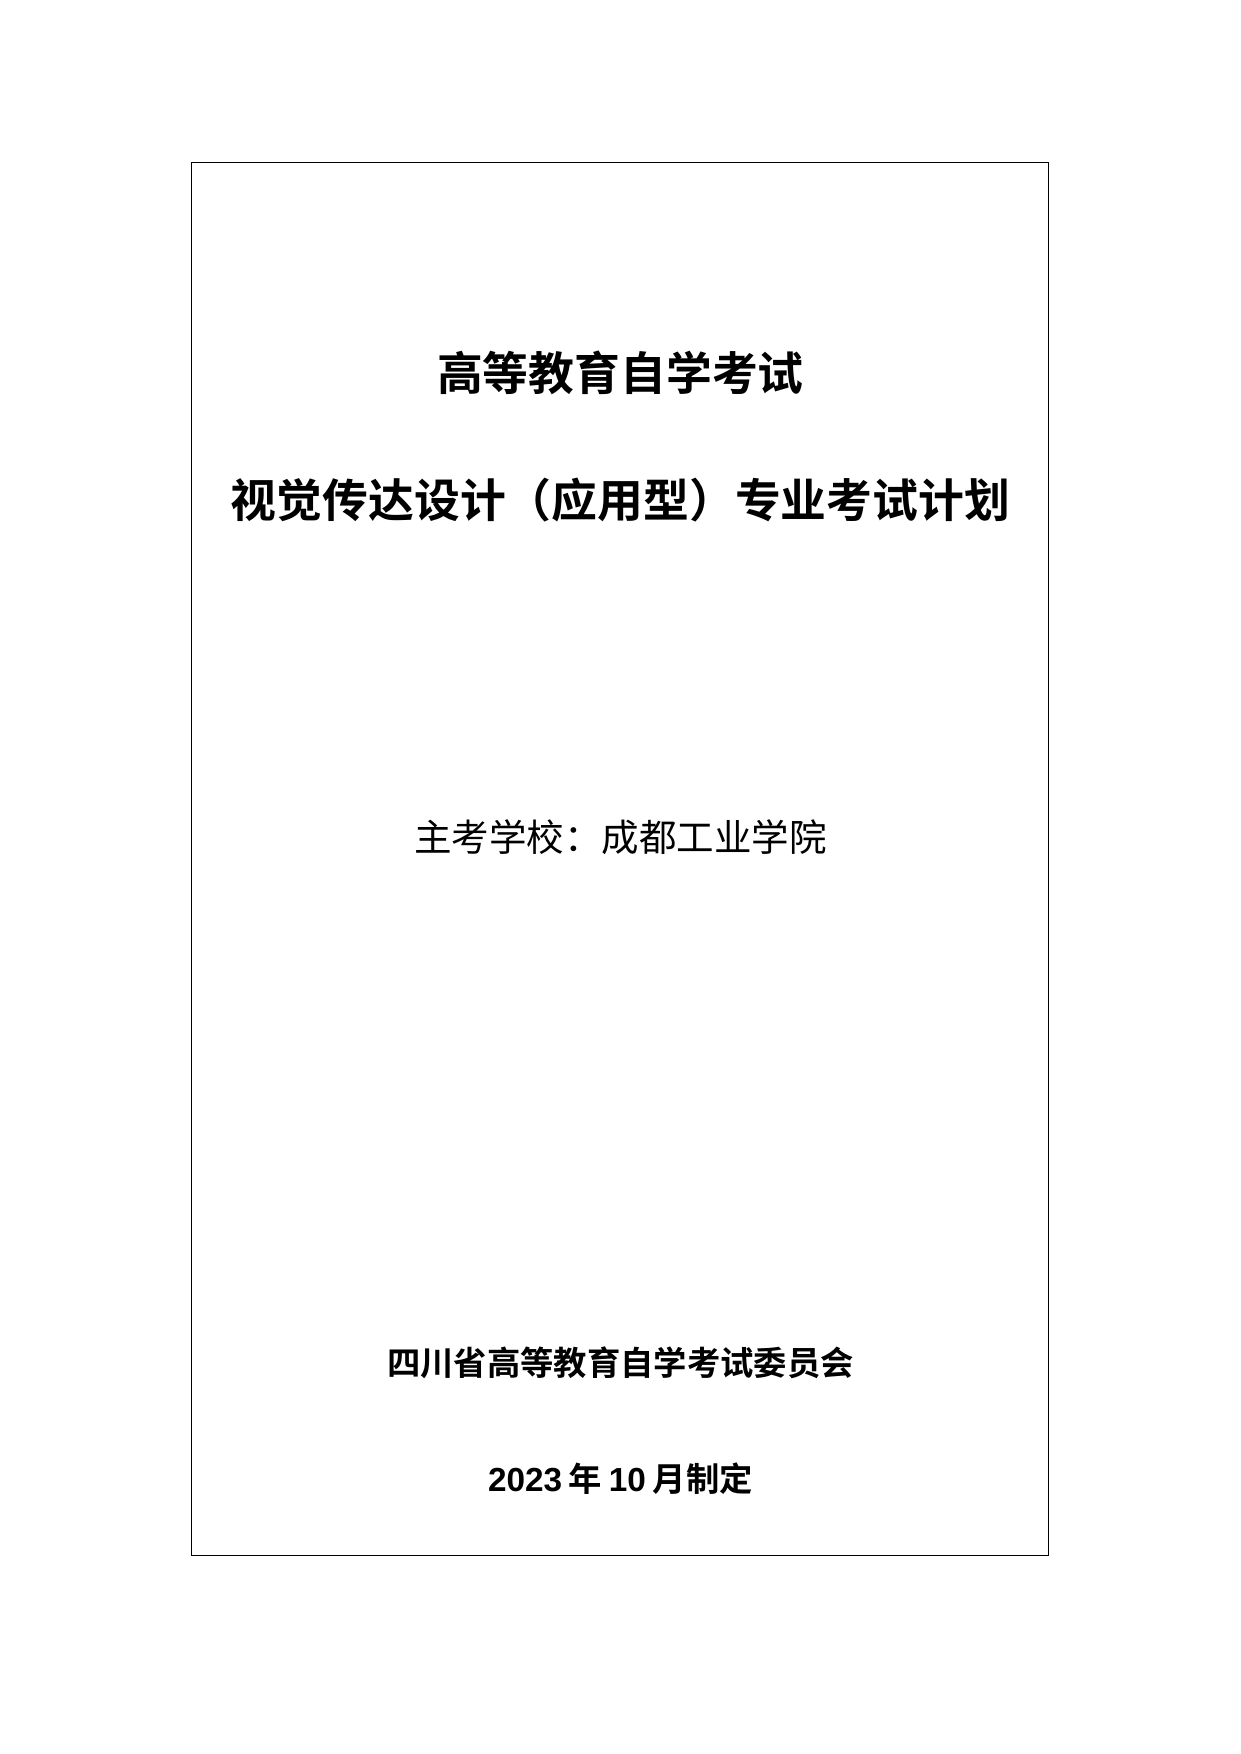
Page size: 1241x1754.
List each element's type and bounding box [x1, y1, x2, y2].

table_header [192, 163, 1048, 1555]
